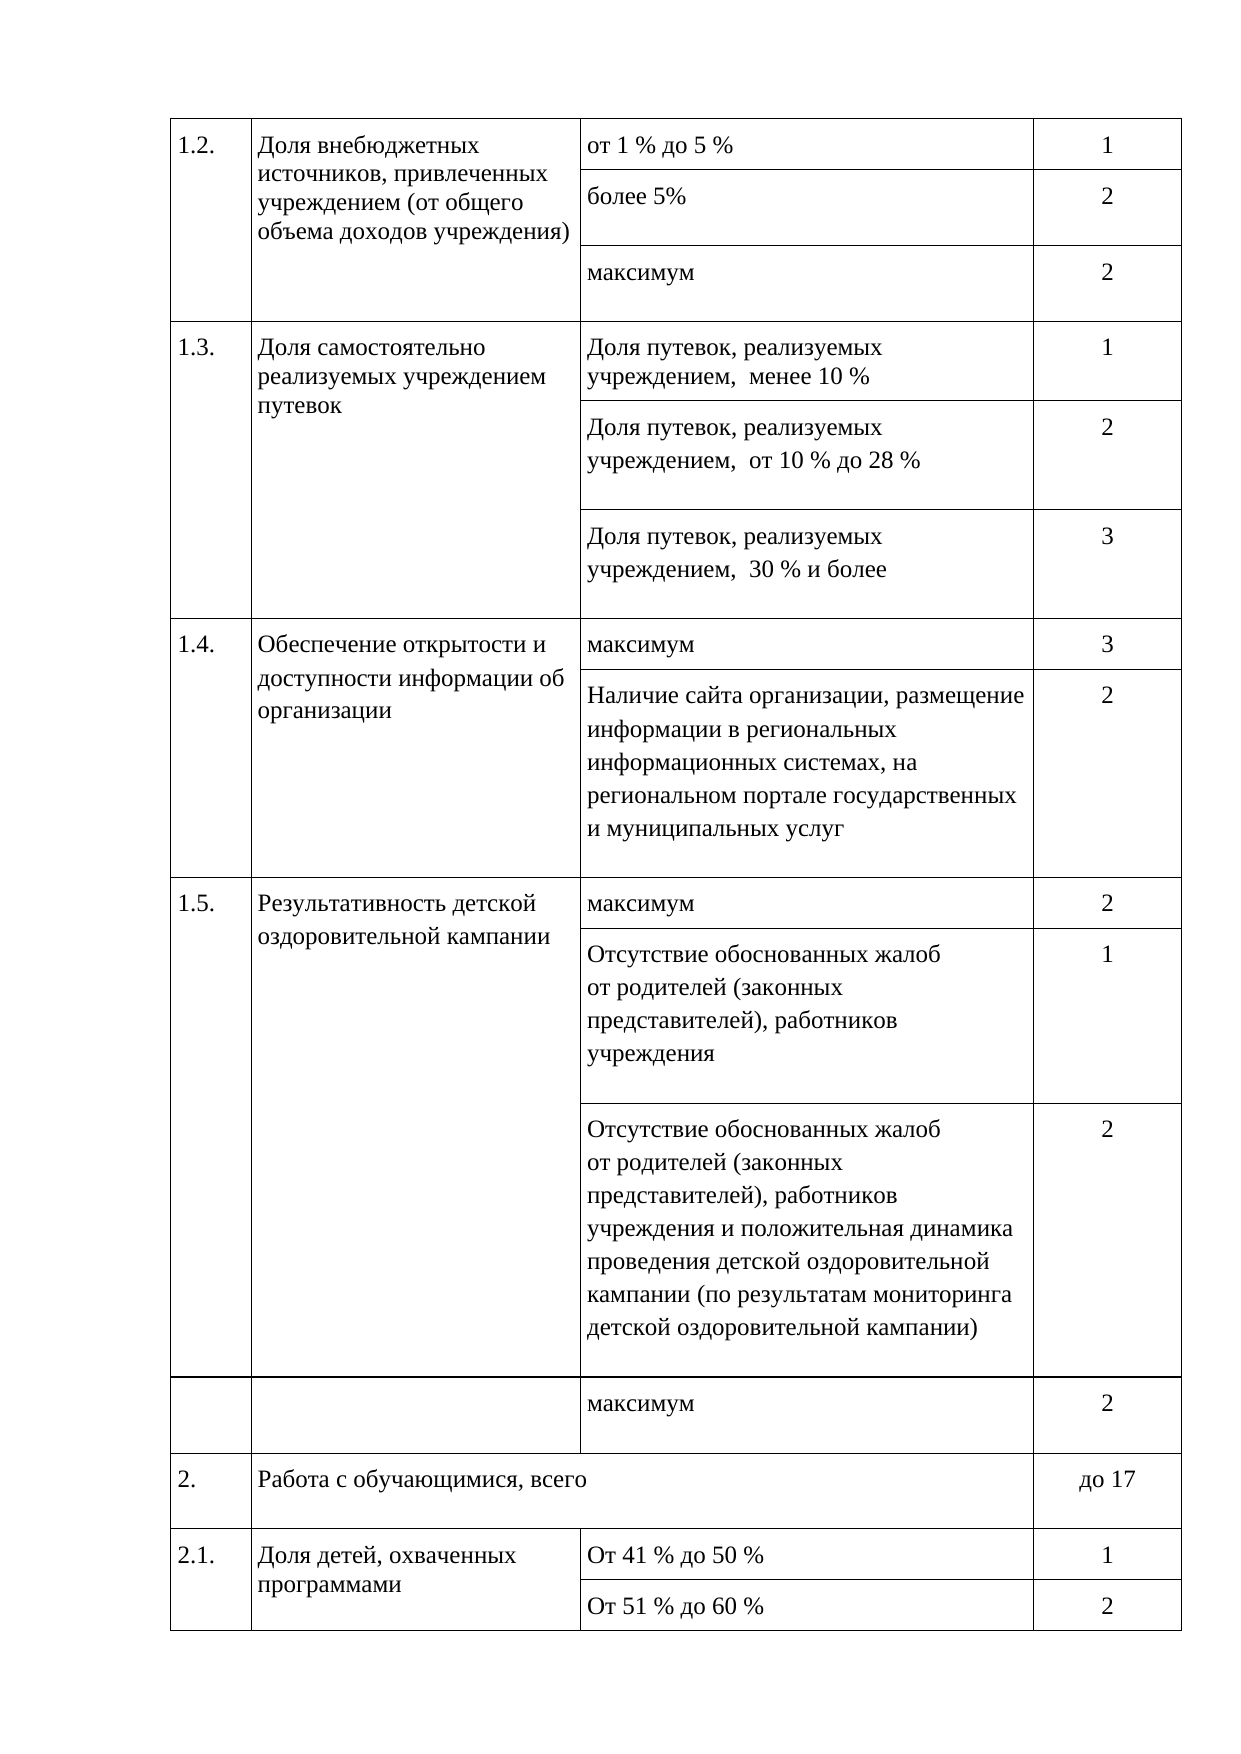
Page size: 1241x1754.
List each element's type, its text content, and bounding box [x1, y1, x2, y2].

table_cell 2.1. [171, 1529, 251, 1630]
table_cell [171, 1378, 251, 1453]
table_cell Наличие сайта организации, размещение информации в региональных информационных системах, на региональном портале государственных и муниципальных услуг [581, 670, 1033, 877]
table_cell Доля путевок, реализуемых учреждением, менее 10 % [581, 322, 1033, 400]
table_cell 1 [1034, 929, 1181, 1103]
table_cell максимум [581, 619, 1033, 669]
table_cell Отсутствие обоснованных жалоб от родителей (законных представителей), работников учреждения и положительная динамика проведения детской оздоровительной кампании (по результатам мониторинга детской оздоровительной кампании) [581, 1104, 1033, 1376]
table_cell Обеспечение открытости и доступности информации об организации [252, 619, 580, 877]
table_cell более 5% [581, 170, 1033, 245]
table_cell Доля путевок, реализуемых учреждением, от 10 % до 28 % [581, 401, 1033, 509]
table_cell 3 [1034, 510, 1181, 618]
table_cell Результативность детской оздоровительной кампании [252, 878, 580, 1376]
table_cell 3 [1034, 619, 1181, 669]
table_cell 2 [1034, 401, 1181, 509]
table_cell Доля внебюджетных источников, привлеченных учреждением (от общего объема доходов учреждения) [252, 119, 580, 321]
table_cell 2 [1034, 1580, 1181, 1630]
table_cell 1 [1034, 119, 1181, 169]
table_cell 1 [1034, 322, 1181, 400]
table_cell 2 [1034, 246, 1181, 321]
table_cell От 51 % до 60 % [581, 1580, 1033, 1630]
table_cell 1.5. [171, 878, 251, 1376]
table_cell до 17 [1034, 1454, 1181, 1528]
table_cell 2 [1034, 1104, 1181, 1376]
table_cell Доля путевок, реализуемых учреждением, 30 % и более [581, 510, 1033, 618]
table_cell максимум [581, 878, 1033, 928]
table_cell 1.3. [171, 322, 251, 618]
table_cell 2 [1034, 878, 1181, 928]
table_cell 1 [1034, 1529, 1181, 1579]
table_cell От 41 % до 50 % [581, 1529, 1033, 1579]
table_cell [252, 1378, 580, 1453]
table_cell максимум [581, 1378, 1033, 1453]
table_cell максимум [581, 246, 1033, 321]
table_cell 1.4. [171, 619, 251, 877]
table_cell Доля самостоятельно реализуемых учреждением путевок [252, 322, 580, 618]
table_cell 2. [171, 1454, 251, 1528]
table_cell 1.2. [171, 119, 251, 321]
table_cell Доля детей, охваченных программами дополнительного образования, от общего числа зачисленных в учреждение [252, 1529, 580, 1630]
table_cell 2 [1034, 670, 1181, 877]
table_cell Работа с обучающимися, всего [252, 1454, 1033, 1528]
table_cell от 1 % до 5 % [581, 119, 1033, 169]
table_cell 2 [1034, 170, 1181, 245]
table_cell 2 [1034, 1378, 1181, 1453]
table_cell Отсутствие обоснованных жалоб от родителей (законных представителей), работников учреждения [581, 929, 1033, 1103]
